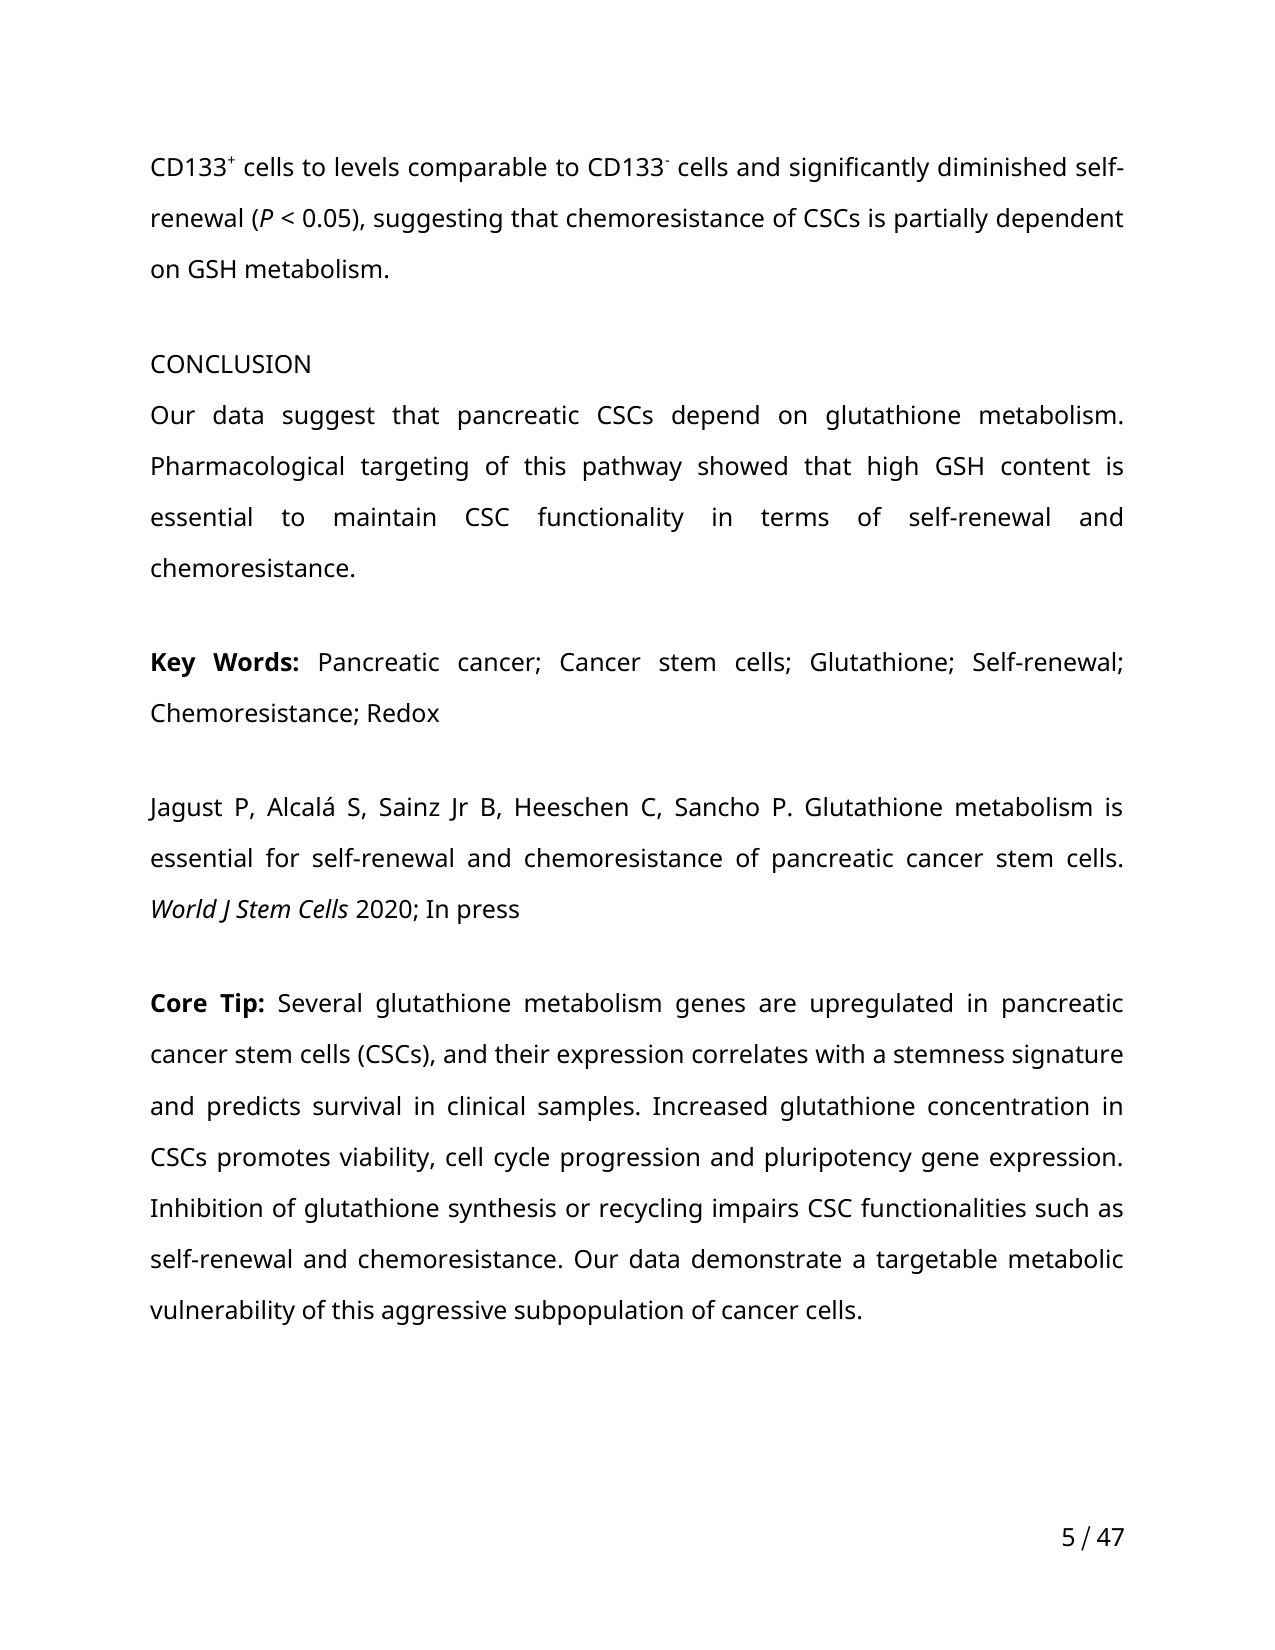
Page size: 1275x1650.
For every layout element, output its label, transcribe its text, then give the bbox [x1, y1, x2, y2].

text CONCLUSION [150, 346, 1125, 380]
text Jagust P, Alcalá S, Sainz Jr B, Heeschen C, Sancho P. Glutathione metabolism is essential for self-renewal and chemoresistance of pancreatic cancer stem cells. World J Stem Cells 2020; In press [150, 790, 1125, 926]
text Core Tip: Several glutathione metabolism genes are upregulated in pancreatic cancer stem cells (CSCs), and their expression correlates with a stemness signature and predicts survival in clinical samples. Increased glutathione concentration in CSCs promotes viability, cell cycle progression and pluripotency gene expression. Inhibition of glutathione synthesis or recycling impairs CSC functionalities such as self-renewal and chemoresistance. Our data demonstrate a targetable metabolic vulnerability of this aggressive subpopulation of cancer cells. [150, 986, 1125, 1326]
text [150, 150, 1125, 286]
text Key Words: Pancreatic cancer; Cancer stem cells; Glutathione; Self-renewal; Chemoresistance; Redox [150, 644, 1125, 730]
text Our data suggest that pancreatic CSCs depend on glutathione metabolism. Pharmacological targeting of this pathway showed that high GSH content is essential to maintain CSC functionality in terms of self-renewal and chemoresistance. [150, 397, 1125, 584]
